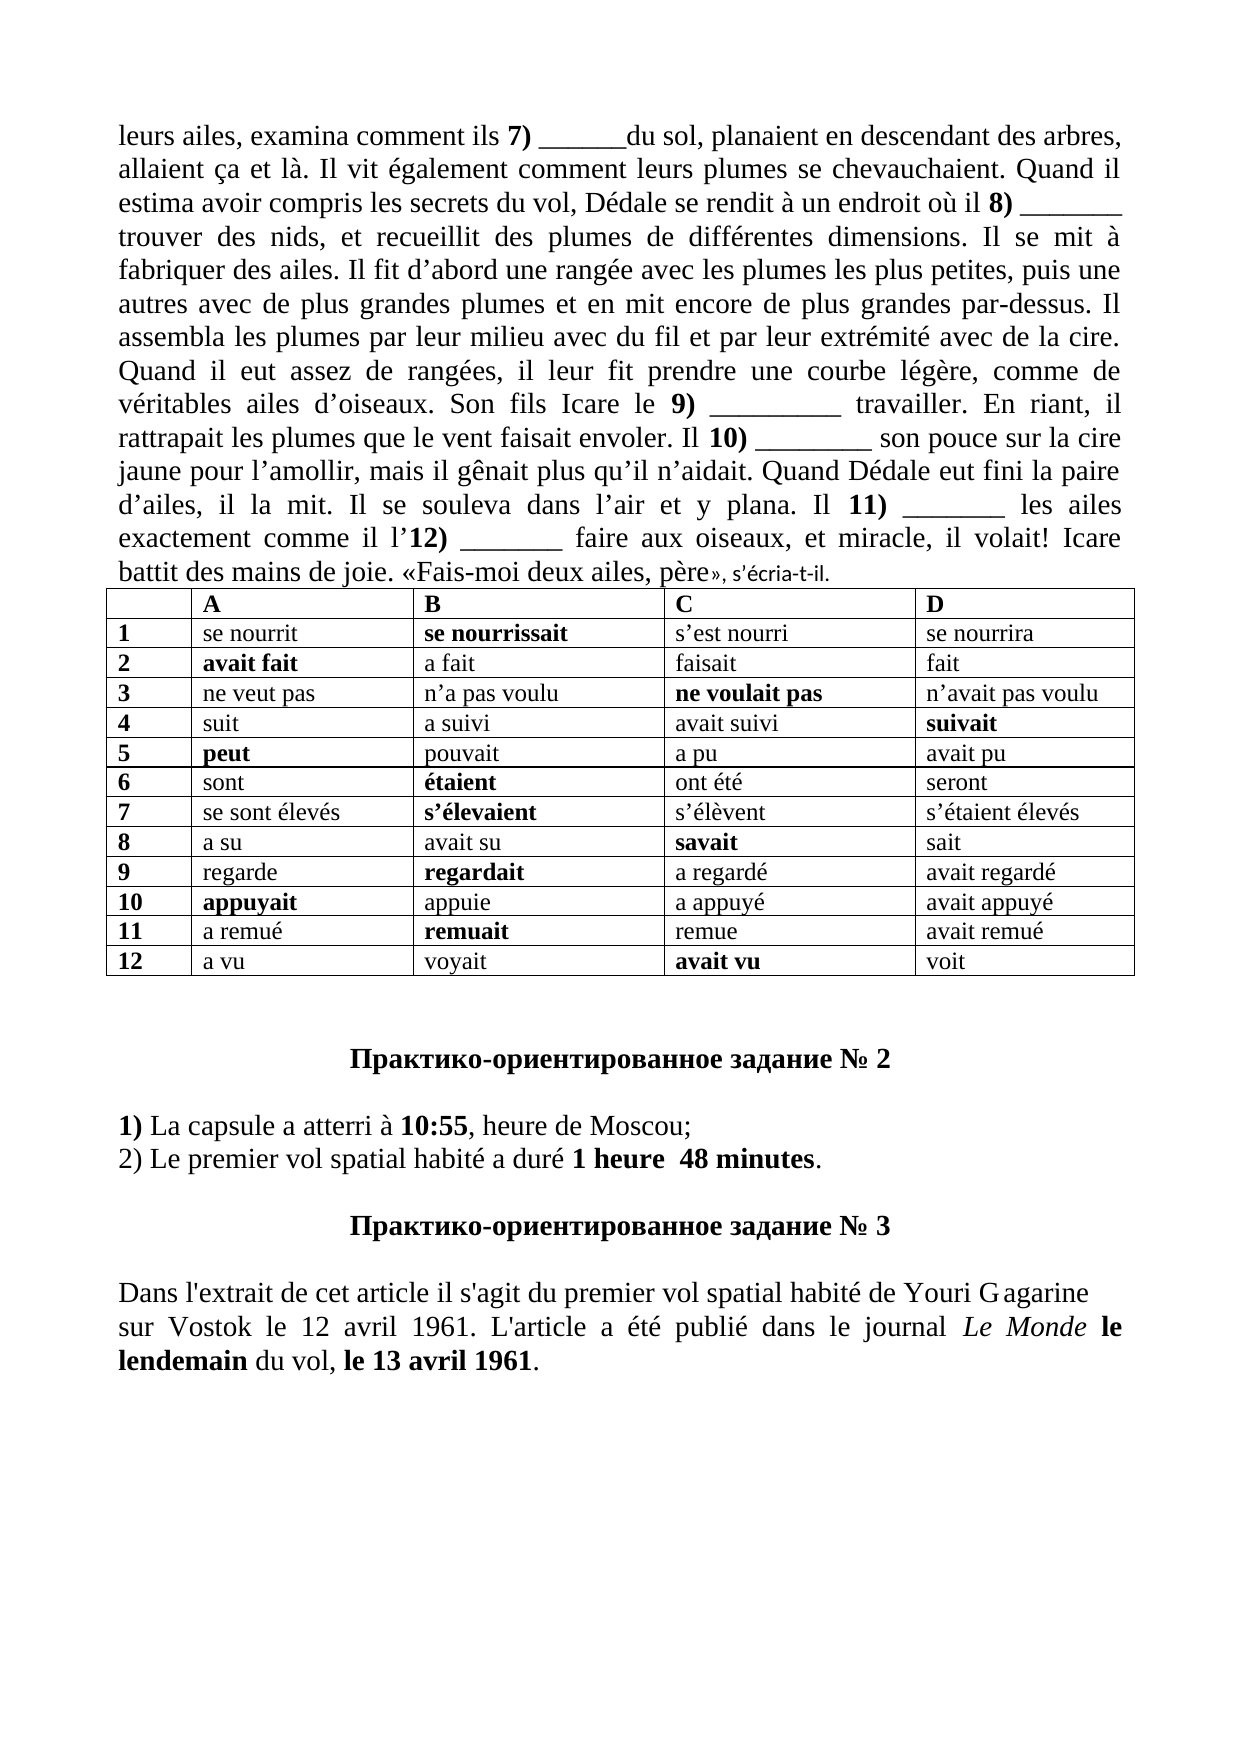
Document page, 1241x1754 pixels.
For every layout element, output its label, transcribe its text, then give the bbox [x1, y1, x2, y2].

table_cell s’est nourri [665, 619, 915, 647]
table_cell peut [192, 738, 413, 766]
table_cell 2 [107, 648, 191, 677]
table_header B [414, 589, 664, 617]
table_cell remue [665, 916, 915, 945]
table_cell ne veut pas [192, 678, 413, 707]
table_cell pouvait [414, 738, 664, 766]
table_cell ne voulait pas [665, 678, 915, 707]
table_cell 12 [107, 946, 191, 975]
table_cell avait appuyé [916, 887, 1134, 915]
table_cell se sont élevés [192, 797, 413, 826]
table_cell avait suivi [665, 708, 915, 737]
table_header A [192, 589, 413, 617]
table_cell a remué [192, 916, 413, 945]
table_cell 9 [107, 857, 191, 886]
table_header [107, 589, 191, 617]
table_cell appuyait [192, 887, 413, 915]
table_cell 1 [107, 619, 191, 647]
table_cell 6 [107, 768, 191, 796]
table_cell se nourrissait [414, 619, 664, 647]
text 2) Le premier vol spatial habité a duré 1 heure 48 minutes. [118, 1141, 1122, 1175]
table_cell s’élèvent [665, 797, 915, 826]
table_cell seront [916, 768, 1134, 796]
table_cell 7 [107, 797, 191, 826]
table_cell avait su [414, 827, 664, 856]
table_cell 11 [107, 916, 191, 945]
table_cell remuait [414, 916, 664, 945]
table_cell ont été [665, 768, 915, 796]
table_cell 10 [107, 887, 191, 915]
table_cell avait remué [916, 916, 1134, 945]
table_cell suivait [916, 708, 1134, 737]
table_cell avait regardé [916, 857, 1134, 886]
table_cell voyait [414, 946, 664, 975]
table_cell 3 [107, 678, 191, 707]
table_cell savait [665, 827, 915, 856]
table_cell avait fait [192, 648, 413, 677]
table_cell sait [916, 827, 1134, 856]
table_cell voit [916, 946, 1134, 975]
table_cell n’avait pas voulu [916, 678, 1134, 707]
text Dans l'extrait de cet article il s'agit du premier vol spatial habité de Youri G agarine sur Vostok le 12 avril 1961. L'article a été publié dans le journal Le Monde le lendemain du vol, le 13 avril 1961. [118, 1276, 1122, 1376]
table_header D [916, 589, 1134, 617]
table_cell se nourrit [192, 619, 413, 647]
text Практико-ориентированное задание № 2 [118, 1041, 1122, 1074]
text Практико-ориентированное задание № 3 [118, 1208, 1122, 1242]
table_cell 8 [107, 827, 191, 856]
table_cell a fait [414, 648, 664, 677]
table_cell n’a pas voulu [414, 678, 664, 707]
table_cell 5 [107, 738, 191, 766]
table_cell se nourrira [916, 619, 1134, 647]
table_cell faisait [665, 648, 915, 677]
table_cell 4 [107, 708, 191, 737]
table_cell regarde [192, 857, 413, 886]
table_cell a suivi [414, 708, 664, 737]
table_header C [665, 589, 915, 617]
table_cell étaient [414, 768, 664, 796]
table_cell regardait [414, 857, 664, 886]
table_cell s’étaient élevés [916, 797, 1134, 826]
table_cell fait [916, 648, 1134, 677]
table_cell a pu [665, 738, 915, 766]
text 1) La capsule a atterri à 10:55, heure de Moscou; [118, 1108, 1122, 1141]
table_cell s’élevaient [414, 797, 664, 826]
table_cell appuie [414, 887, 664, 915]
table_cell a vu [192, 946, 413, 975]
table_cell a appuyé [665, 887, 915, 915]
table_cell suit [192, 708, 413, 737]
table_cell avait pu [916, 738, 1134, 766]
table_cell a regardé [665, 857, 915, 886]
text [118, 118, 1122, 588]
table_cell sont [192, 768, 413, 796]
table_cell avait vu [665, 946, 915, 975]
table_cell a su [192, 827, 413, 856]
